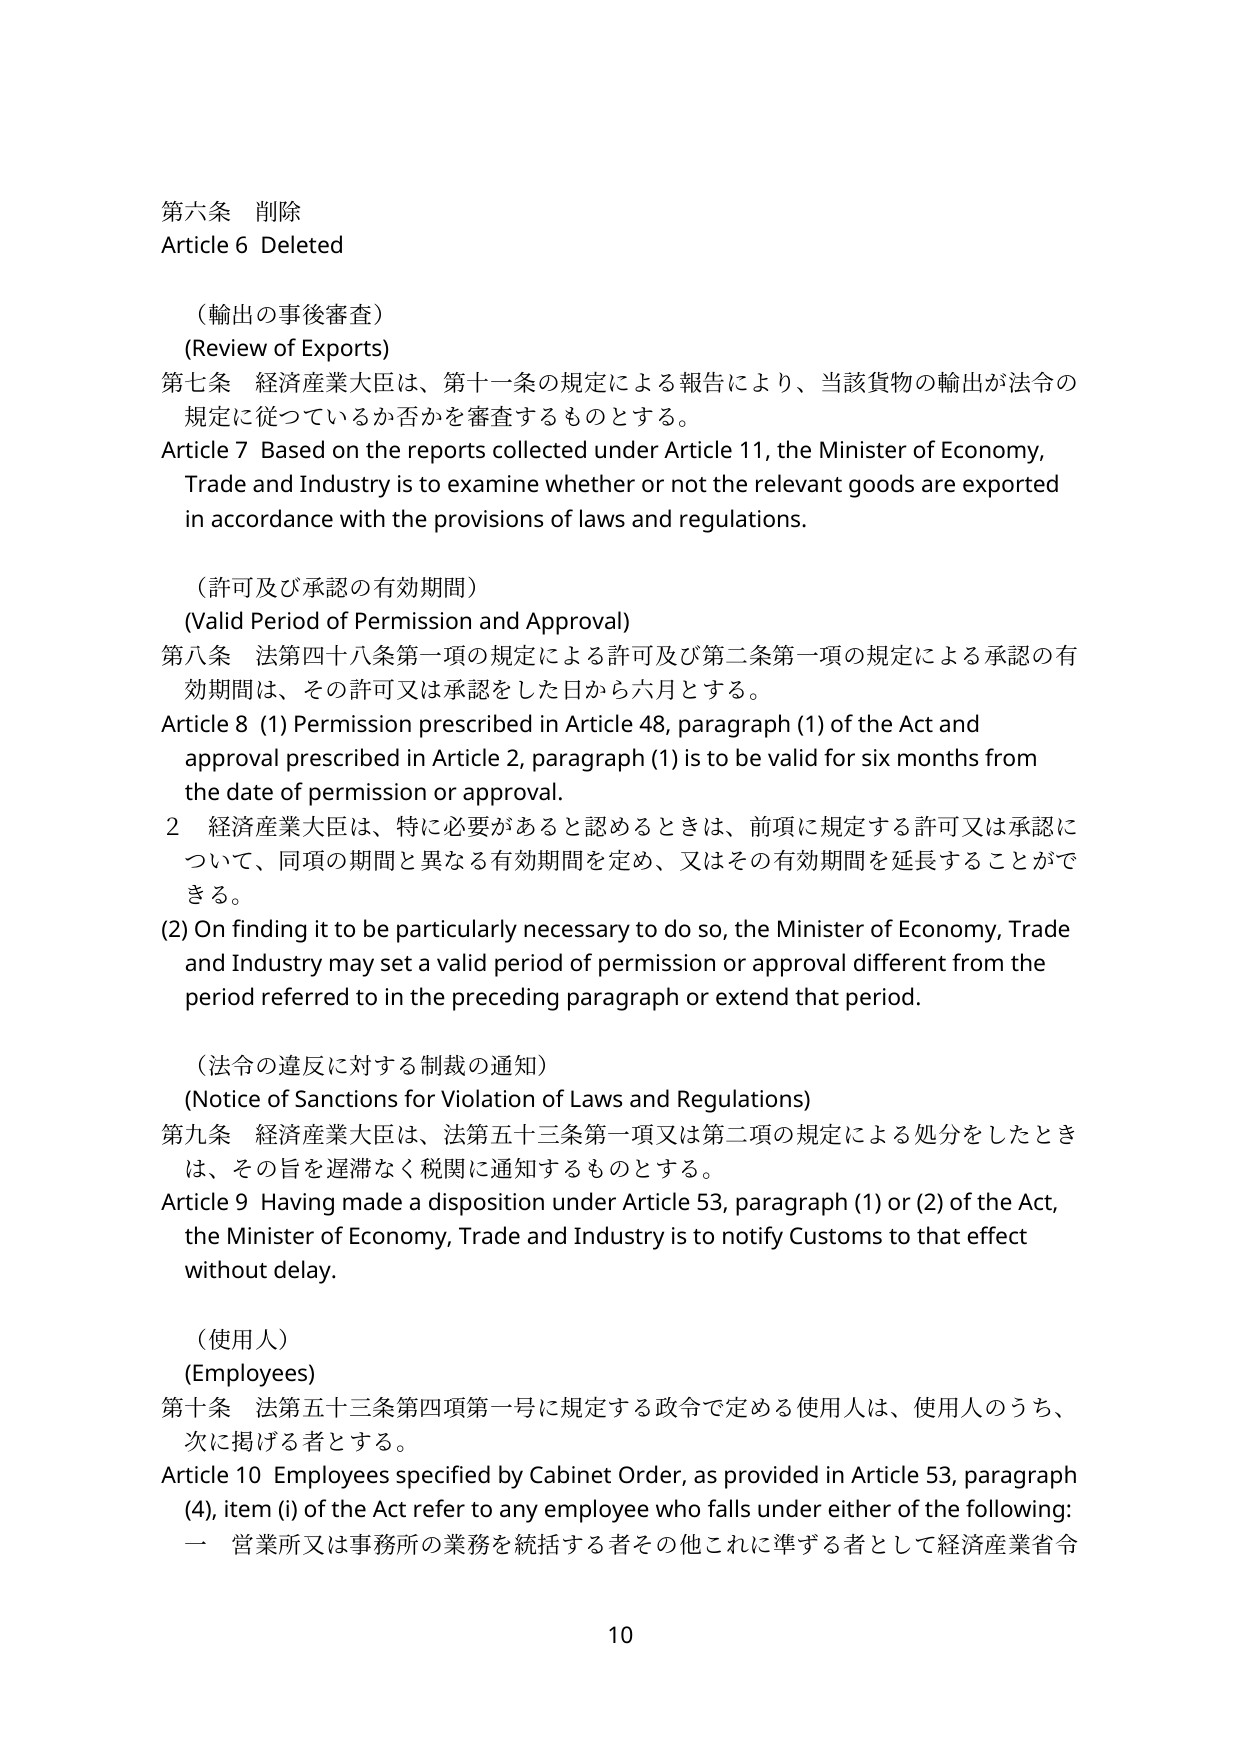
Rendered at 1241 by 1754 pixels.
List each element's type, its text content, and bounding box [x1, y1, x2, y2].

text （法令の違反に対する制裁の通知） [184, 1048, 1079, 1082]
text (Employees) [184, 1355, 1079, 1389]
text (Notice of Sanctions for Violation of Laws and Regulations) [184, 1082, 1079, 1116]
text Article 10 Employees specified by Cabinet Order, as provided in Article 53, paragraph (4), item (i) of the Act refer to any employee who falls under either of the following: [161, 1458, 1079, 1526]
text (2) On finding it to be particularly necessary to do so, the Minister of Economy, Trade and Industry may set a valid period of permission or approval different from the period referred to in the preceding paragraph or extend that period. [161, 911, 1079, 1014]
text ２ 経済産業大臣は、特に必要があると認めるときは、前項に規定する許可又は承認について、同項の期間と異なる有効期間を定め、又はその有効期間を延長することができる。 [161, 809, 1079, 911]
text （輸出の事後審査） [184, 296, 1079, 330]
text Article 9 Having made a disposition under Article 53, paragraph (1) or (2) of the Act, the Minister of Economy, Trade and Industry is to notify Customs to that effect without delay. [161, 1184, 1079, 1287]
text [184, 1526, 1079, 1560]
text 第十条 法第五十三条第四項第一号に規定する政令で定める使用人は、使用人のうち、次に掲げる者とする。 [161, 1389, 1079, 1458]
text 第七条 経済産業大臣は、第十一条の規定による報告により、当該貨物の輸出が法令の規定に従つているか否かを審査するものとする。 [161, 364, 1079, 433]
text Article 8 (1) Permission prescribed in Article 48, paragraph (1) of the Act and approval prescribed in Article 2, paragraph (1) is to be valid for six months from the date of permission or approval. [161, 706, 1079, 809]
text (Review of Exports) [184, 330, 1079, 364]
text （使用人） [184, 1321, 1079, 1355]
text Article 6 Deleted [161, 228, 1079, 262]
text 第九条 経済産業大臣は、法第五十三条第一項又は第二項の規定による処分をしたときは、その旨を遅滞なく税関に通知するものとする。 [161, 1116, 1079, 1184]
text 第八条 法第四十八条第一項の規定による許可及び第二条第一項の規定による承認の有効期間は、その許可又は承認をした日から六月とする。 [161, 638, 1079, 706]
text 第六条 削除 [161, 194, 1079, 228]
text Article 7 Based on the reports collected under Article 11, the Minister of Economy, Trade and Industry is to examine whether or not the relevant goods are exported in accordance with the provisions of laws and regulations. [161, 433, 1079, 535]
text (Valid Period of Permission and Approval) [184, 604, 1079, 638]
text （許可及び承認の有効期間） [184, 569, 1079, 604]
